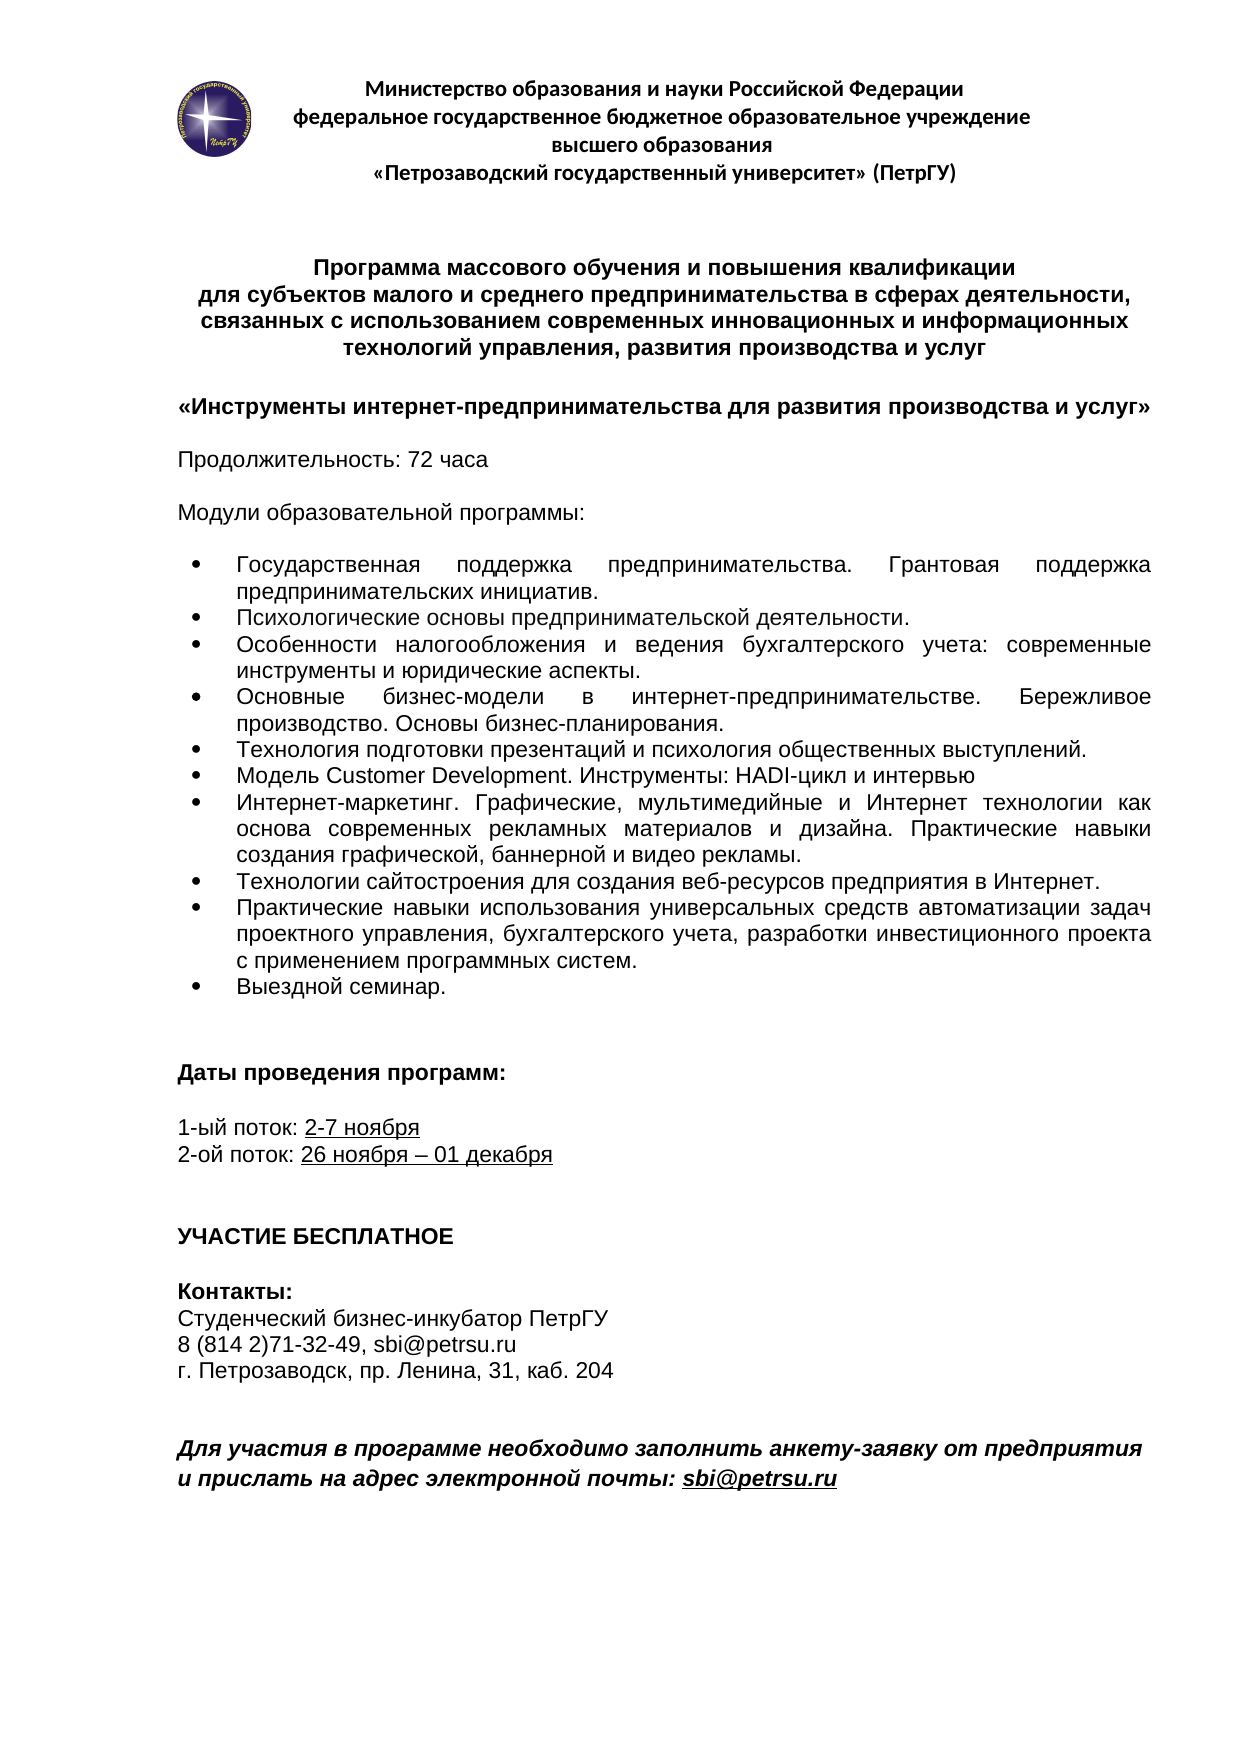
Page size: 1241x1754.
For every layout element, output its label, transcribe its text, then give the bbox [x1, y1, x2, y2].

text Студенческий бизнес-инкубатор ПетрГУ [177, 1304, 1152, 1331]
list Государственная поддержка предпринимательства. Грантовая поддержка предпринимательских инициатив. [192, 551, 1152, 604]
text Модули образовательной программы: [177, 499, 1152, 525]
text 8 (814 2)71-32-49, sbi@petrsu.ru [177, 1331, 1152, 1357]
text 2-ой поток: 26 ноября – 01 декабря [177, 1141, 1152, 1167]
text Продолжительность: 72 часа [177, 446, 1152, 472]
text Для участия в программе необходимо заполнить анкету-заявку от предприятия и прислать на адрес электронной почты: sbi@petrsu.ru [177, 1434, 1152, 1491]
text Контакты: [177, 1278, 1152, 1304]
list Основные бизнес-модели в интернет-предпринимательстве. Бережливое производство. Основы бизнес-планирования. [192, 683, 1152, 736]
text Даты проведения программ: [177, 1059, 1152, 1085]
list Выездной семинар. [192, 973, 1152, 999]
list Модель Customer Development. Инструменты: HADI-цикл и интервью [192, 762, 1152, 789]
list Психологические основы предпринимательской деятельности. [192, 604, 1152, 631]
text г. Петрозаводск, пр. Ленина, 31, каб. 204 [177, 1357, 1152, 1383]
list Интернет-маркетинг. Графические, мультимедийные и Интернет технологии как основа современных рекламных материалов и дизайна. Практические навыки создания графической, баннерной и видео рекламы. [192, 789, 1152, 868]
text 1-ый поток: 2-7 ноября [177, 1114, 1152, 1141]
subtitle Программа массового обучения и повышения квалификации для субъектов малого и среднего предпринимательства в сферах деятельности, связанных с использованием современных инновационных и информационных технологий управления, развития производства и услуг [177, 254, 1152, 360]
list Технологии сайтостроения для создания веб-ресурсов предприятия в Интернет. [192, 868, 1152, 894]
picture [177, 81, 252, 157]
list Технология подготовки презентаций и психология общественных выступлений. [192, 736, 1152, 762]
text УЧАСТИЕ БЕСПЛАТНОЕ [177, 1223, 1152, 1249]
list Практические навыки использования универсальных средств автоматизации задач проектного управления, бухгалтерского учета, разработки инвестиционного проекта с применением программных систем. [192, 894, 1152, 973]
list Особенности налогообложения и ведения бухгалтерского учета: современные инструменты и юридические аспекты. [192, 631, 1152, 683]
text «Инструменты интернет-предпринимательства для развития производства и услуг» [177, 393, 1152, 420]
